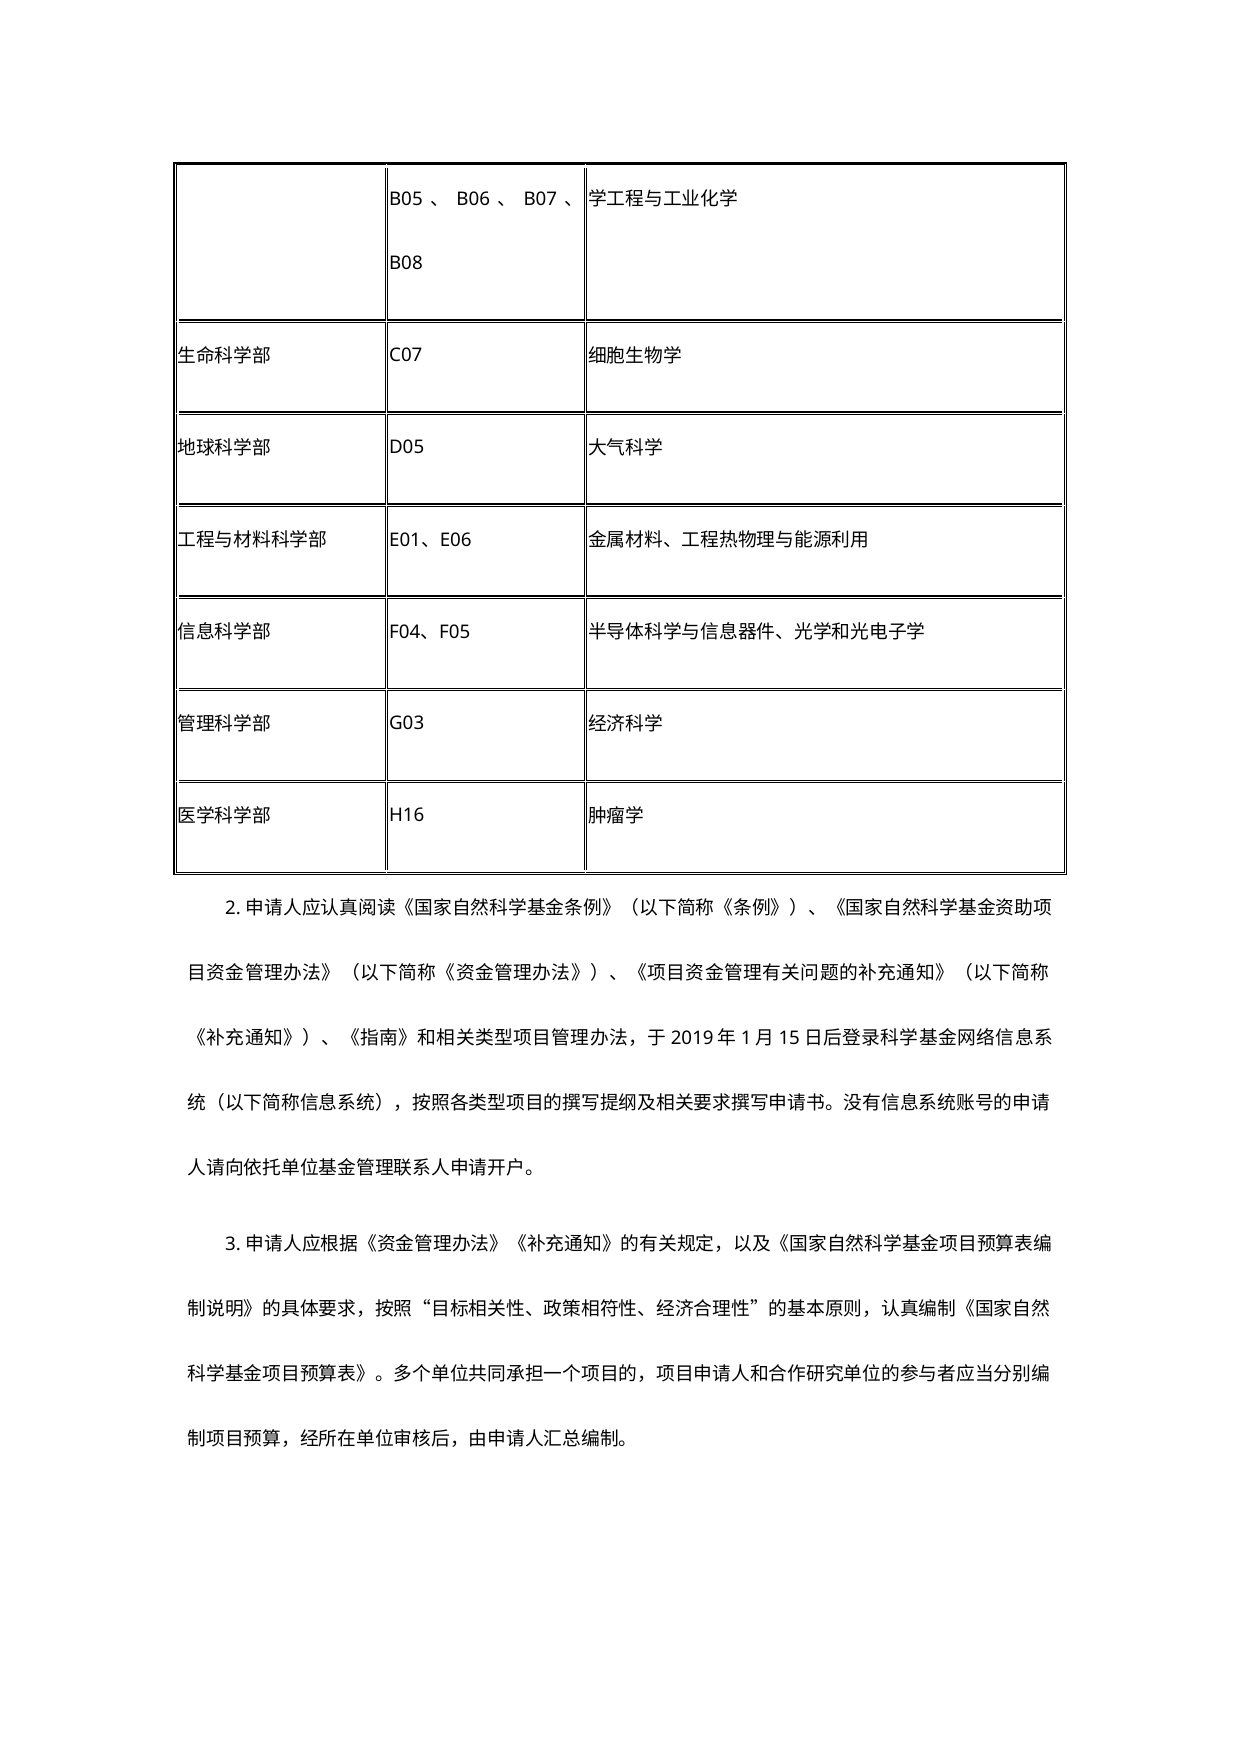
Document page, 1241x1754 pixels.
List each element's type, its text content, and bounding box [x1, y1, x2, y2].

table_cell D05 [388, 415, 584, 503]
text 3. 申请人应根据《资金管理办法》《补充通知》的有关规定，以及《国家自然科学基金项目预算表编制说明》的具体要求，按照“目标相关性、政策相符性、经济合理性”的基本原则，认真编制《国家自然科学基金项目预算表》。多个单位共同承担一个项目的，项目申请人和合作研究单位的参与者应当分别编制项目预算，经所在单位审核后，由申请人汇总编制。 [187, 1226, 1053, 1453]
table_cell 生命科学部 [177, 319, 385, 411]
table_cell 大气科学 [587, 411, 1064, 503]
table_cell 医学科学部 [177, 780, 387, 872]
table_cell 地球科学部 [177, 411, 385, 503]
table_cell E01、E06 [388, 507, 584, 595]
table_cell 工程与材料科学部 [177, 503, 385, 595]
table_cell 半导体科学与信息器件、光学和光电子学 [587, 595, 1064, 687]
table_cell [387, 165, 586, 319]
table_cell 细胞生物学 [587, 319, 1064, 411]
text 2. 申请人应认真阅读《国家自然科学基金条例》（以下简称《条例》）、《国家自然科学基金资助项目资金管理办法》（以下简称《资金管理办法》）、《项目资金管理有关问题的补充通知》（以下简称《补充通知》）、《指南》和相关类型项目管理办法，于2019年1月15日后登录科学基金网络信息系统（以下简称信息系统），按照各类型项目的撰写提纲及相关要求撰写申请书。没有信息系统账号的申请人请向依托单位基金管理联系人申请开户。 [187, 890, 1053, 1183]
table_cell 经济科学 [587, 688, 1064, 779]
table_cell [586, 165, 1064, 319]
table_cell F04、F05 [388, 599, 584, 687]
table_cell 肿瘤学 [586, 780, 1064, 872]
table_cell G03 [388, 691, 584, 779]
table_cell C07 [388, 323, 584, 411]
table_cell 管理科学部 [177, 688, 385, 779]
table_cell 金属材料、工程热物理与能源利用 [587, 503, 1064, 595]
table_cell 信息科学部 [177, 595, 385, 687]
table_cell H16 [387, 783, 586, 872]
table_cell 化学科学部 [177, 165, 387, 319]
